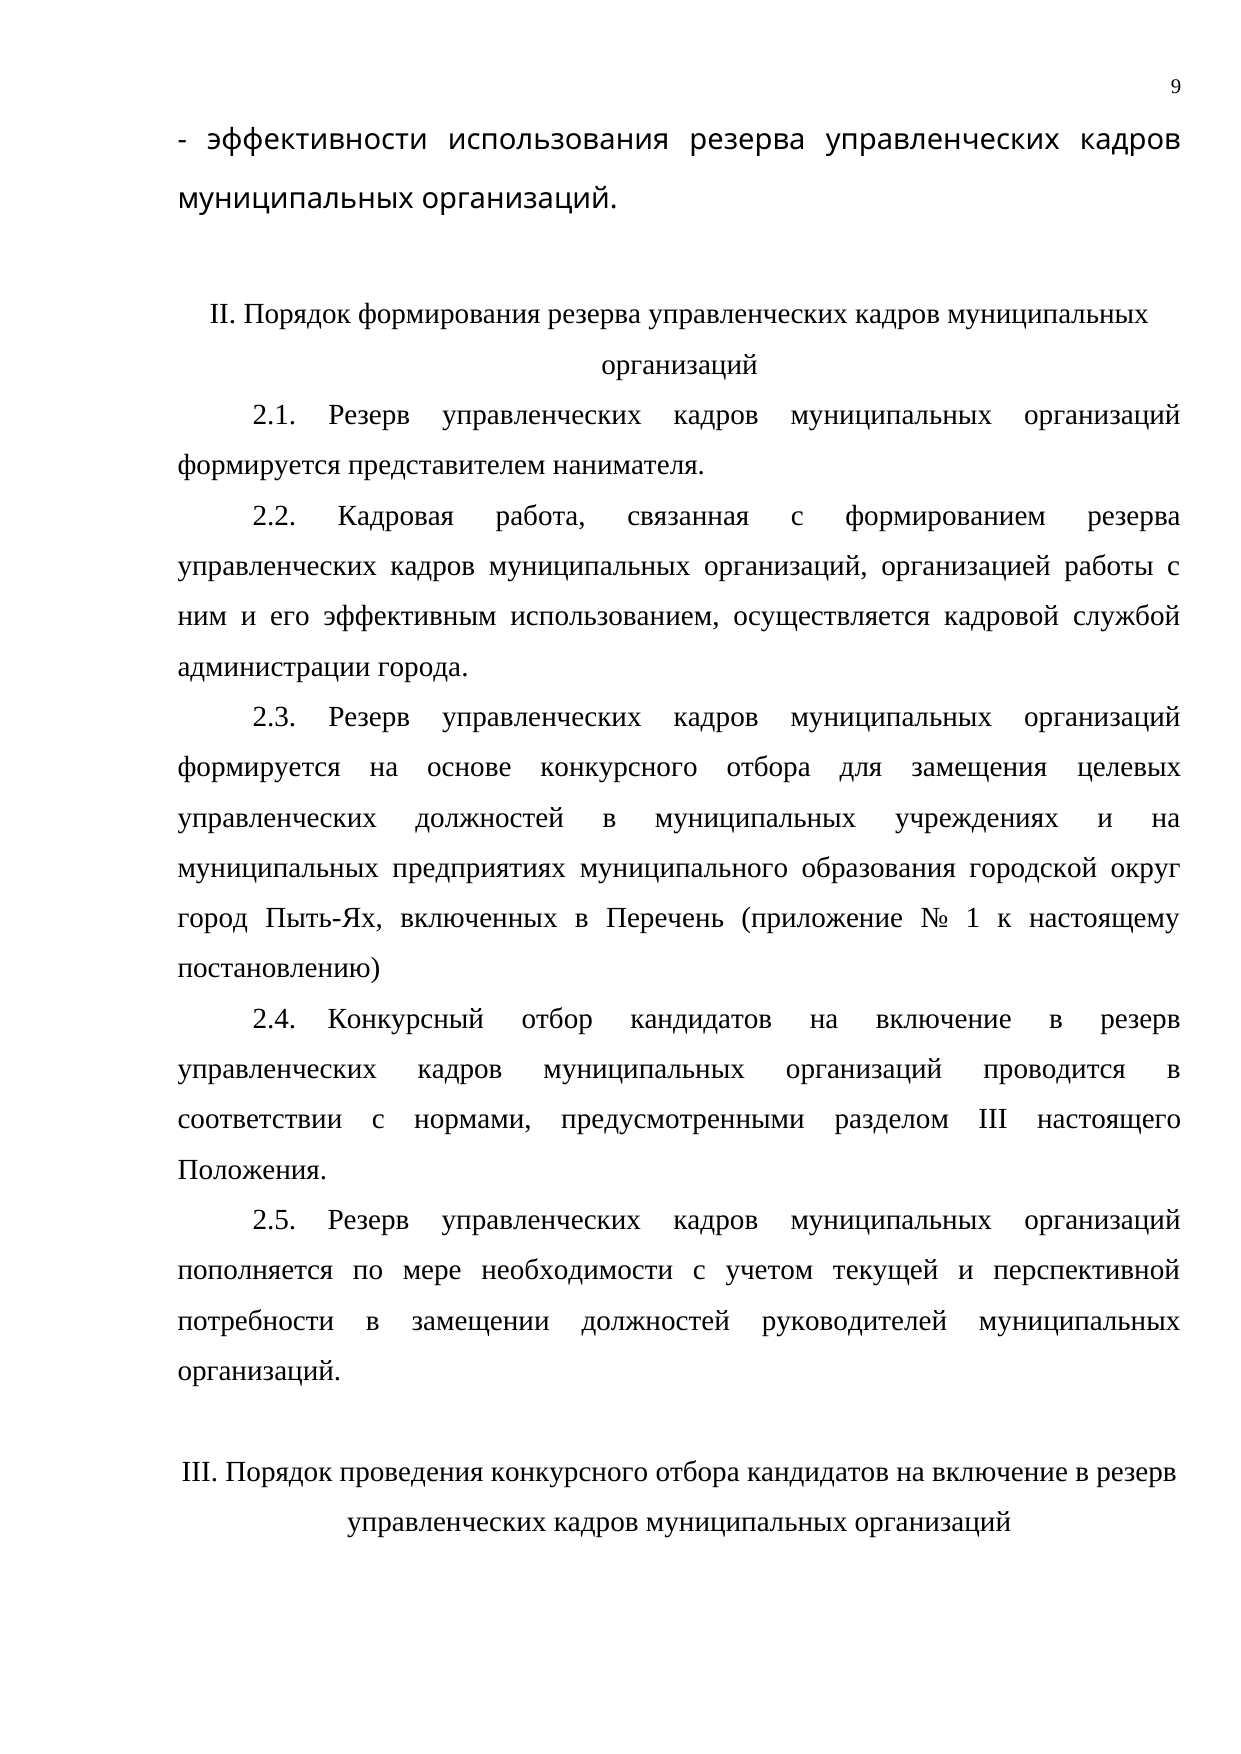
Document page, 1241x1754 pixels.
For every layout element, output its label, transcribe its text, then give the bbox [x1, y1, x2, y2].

text 2.3. Резерв управленческих кадров муниципальных организаций формируется на основе конкурсного отбора для замещения целевых управленческих должностей в муниципальных учреждениях и на муниципальных предприятиях муниципального образования городской округ город Пыть-Ях, включенных в Перечень (приложение № 1 к настоящему постановлению) [177, 699, 1181, 984]
text 2.1. Резерв управленческих кадров муниципальных организаций формируется представителем нанимателя. [177, 397, 1181, 481]
title II. Порядок формирования резерва управленческих кадров муниципальных организаций [177, 297, 1181, 380]
text 2.2. Кадровая работа, связанная с формированием резерва управленческих кадров муниципальных организаций, организацией работы с ним и его эффективным использованием, осуществляется кадровой службой администрации города. [177, 498, 1181, 682]
title III. Порядок проведения конкурсного отбора кандидатов на включение в резерв управленческих кадров муниципальных организаций [177, 1454, 1181, 1538]
text 2.4. Конкурсный отбор кандидатов на включение в резерв управленческих кадров муниципальных организаций проводится в соответствии с нормами, предусмотренными разделом III настоящего Положения. [177, 1001, 1181, 1185]
text - эффективности использования резерва управленческих кадров муниципальных организаций. [177, 118, 1181, 217]
text 2.5. Резерв управленческих кадров муниципальных организаций пополняется по мере необходимости с учетом текущей и перспективной потребности в замещении должностей руководителей муниципальных организаций. [177, 1202, 1181, 1387]
